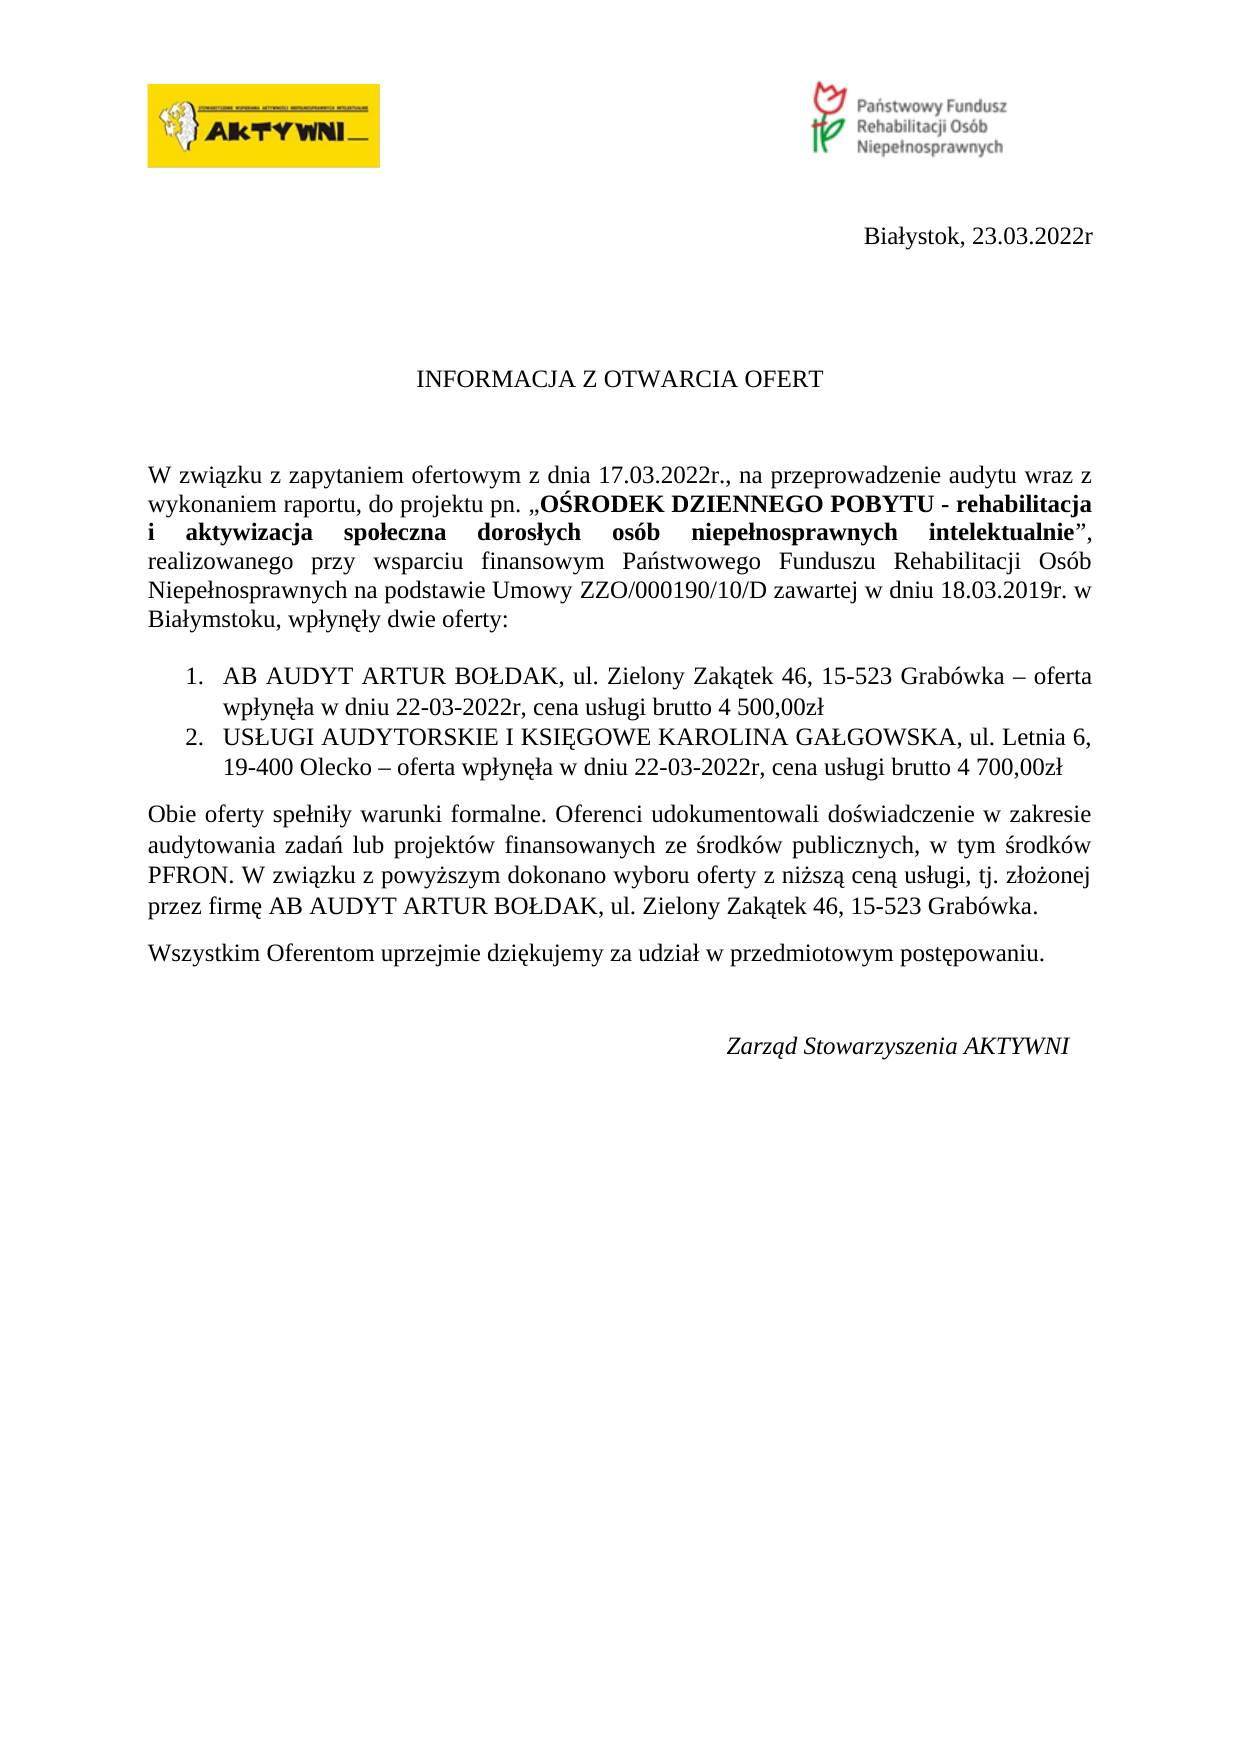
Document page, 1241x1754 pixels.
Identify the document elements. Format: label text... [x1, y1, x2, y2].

picture [789, 73, 1025, 169]
text W związku z zapytaniem ofertowym z dnia 17.03.2022r., na przeprowadzenie audytu wraz z wykonaniem raportu, do projektu pn. „OŚRODEK DZIENNEGO POBYTU - rehabilitacja i aktywizacja społeczna dorosłych osób niepełnosprawnych intelektualnie”, realizowanego przy wsparciu finansowym Państwowego Funduszu Rehabilitacji Osób Niepełnosprawnych na podstawie Umowy ZZO/000190/10/D zawartej w dniu 18.03.2019r. w Białymstoku, wpłynęły dwie oferty: [148, 460, 1093, 632]
text INFORMACJA Z OTWARCIA OFERT [148, 364, 1093, 393]
text Obie oferty spełniły warunki formalne. Oferenci udokumentowali doświadczenie w zakresie audytowania zadań lub projektów finansowanych ze środków publicznych, w tym środków PFRON. W związku z powyższym dokonano wyboru oferty z niższą ceną usługi, tj. złożonej przez firmę AB AUDYT ARTUR BOŁDAK, ul. Zielony Zakątek 46, 15-523 Grabówka. [148, 799, 1093, 919]
picture [147, 84, 381, 169]
text Białystok, 23.03.2022r [148, 221, 1093, 250]
text Wszystkim Oferentom uprzejmie dziękujemy za udział w przedmiotowym postępowaniu. [148, 938, 1093, 967]
list USŁUGI AUDYTORSKIE I KSIĘGOWE KAROLINA GAŁGOWSKA, ul. Letnia 6, 19-400 Olecko – oferta wpłynęła w dniu 22-03-2022r, cena usługi brutto 4 700,00zł [185, 722, 1093, 781]
list AB AUDYT ARTUR BOŁDAK, ul. Zielony Zakątek 46, 15-523 Grabówka – oferta wpłynęła w dniu 22-03-2022r, cena usługi brutto 4 500,00zł [185, 661, 1093, 720]
text Zarząd Stowarzyszenia AKTYWNI [148, 1031, 1093, 1121]
